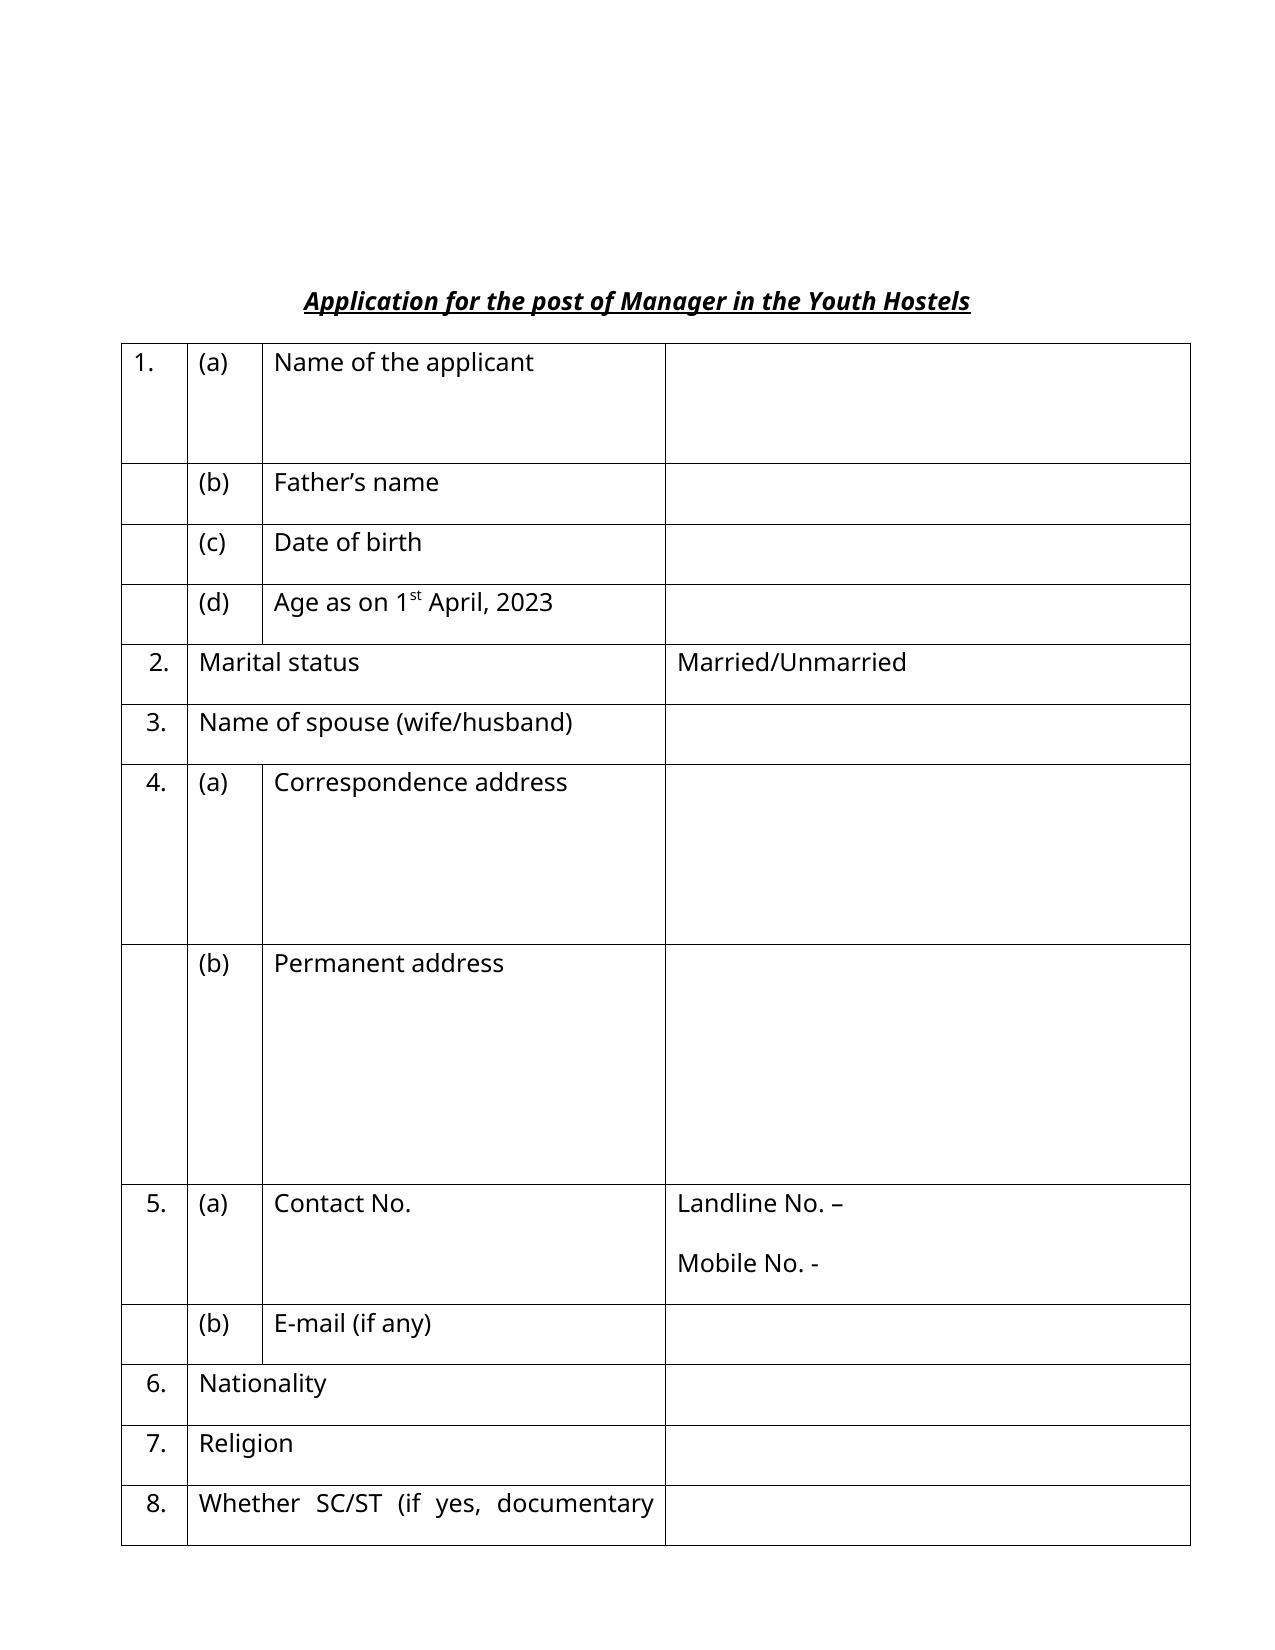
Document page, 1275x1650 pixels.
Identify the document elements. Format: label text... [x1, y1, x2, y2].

table_cell [122, 1305, 187, 1364]
table_cell [666, 1486, 1190, 1545]
table_cell Marital status [188, 645, 665, 704]
table_header 1. [122, 344, 187, 463]
table_cell (d) [188, 585, 262, 644]
table_cell Age as on 1st April, 2023 [263, 585, 665, 644]
table_cell [666, 1305, 1190, 1364]
table_cell (b) [188, 1305, 262, 1364]
table_cell [122, 705, 187, 764]
table_header (a) [188, 344, 262, 463]
table_cell [666, 705, 1190, 764]
table_cell Landline No. – Mobile No. - [666, 1185, 1190, 1304]
table_cell [122, 464, 187, 523]
table_cell (c) [188, 525, 262, 584]
table_cell [122, 1426, 187, 1485]
table_cell Name of spouse (wife/husband) [188, 705, 665, 764]
table_cell [666, 525, 1190, 584]
table_cell Date of birth [263, 525, 665, 584]
table_cell [666, 464, 1190, 523]
table_cell Correspondence address [263, 765, 665, 944]
table_cell (a) [188, 1185, 262, 1304]
table_cell [122, 585, 187, 644]
table_cell [122, 1486, 187, 1545]
table_cell E-mail (if any) [263, 1305, 665, 1364]
table_cell Permanent address [263, 945, 665, 1184]
table_cell [666, 1426, 1190, 1485]
table_cell [122, 945, 187, 1184]
table_cell [666, 585, 1190, 644]
table_cell (b) [188, 464, 262, 523]
table_cell [122, 765, 187, 944]
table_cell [188, 1486, 665, 1545]
table_cell Nationality [188, 1365, 665, 1424]
table_cell [122, 1365, 187, 1424]
text Application for the post of Manager in the Youth Hostels [150, 283, 1125, 317]
table_cell [122, 1185, 187, 1304]
table_cell Religion [188, 1426, 665, 1485]
table_cell [666, 1365, 1190, 1424]
table_cell 2. [122, 645, 187, 704]
table_cell (b) [188, 945, 262, 1184]
table_cell Married/Unmarried [666, 645, 1190, 704]
table_cell Contact No. [263, 1185, 665, 1304]
table_cell [122, 525, 187, 584]
table_header Name of the applicant [263, 344, 665, 463]
table_cell (a) [188, 765, 262, 944]
table_header [666, 344, 1190, 463]
table_cell Father’s name [263, 464, 665, 523]
table_cell [666, 945, 1190, 1184]
table_cell [666, 765, 1190, 944]
